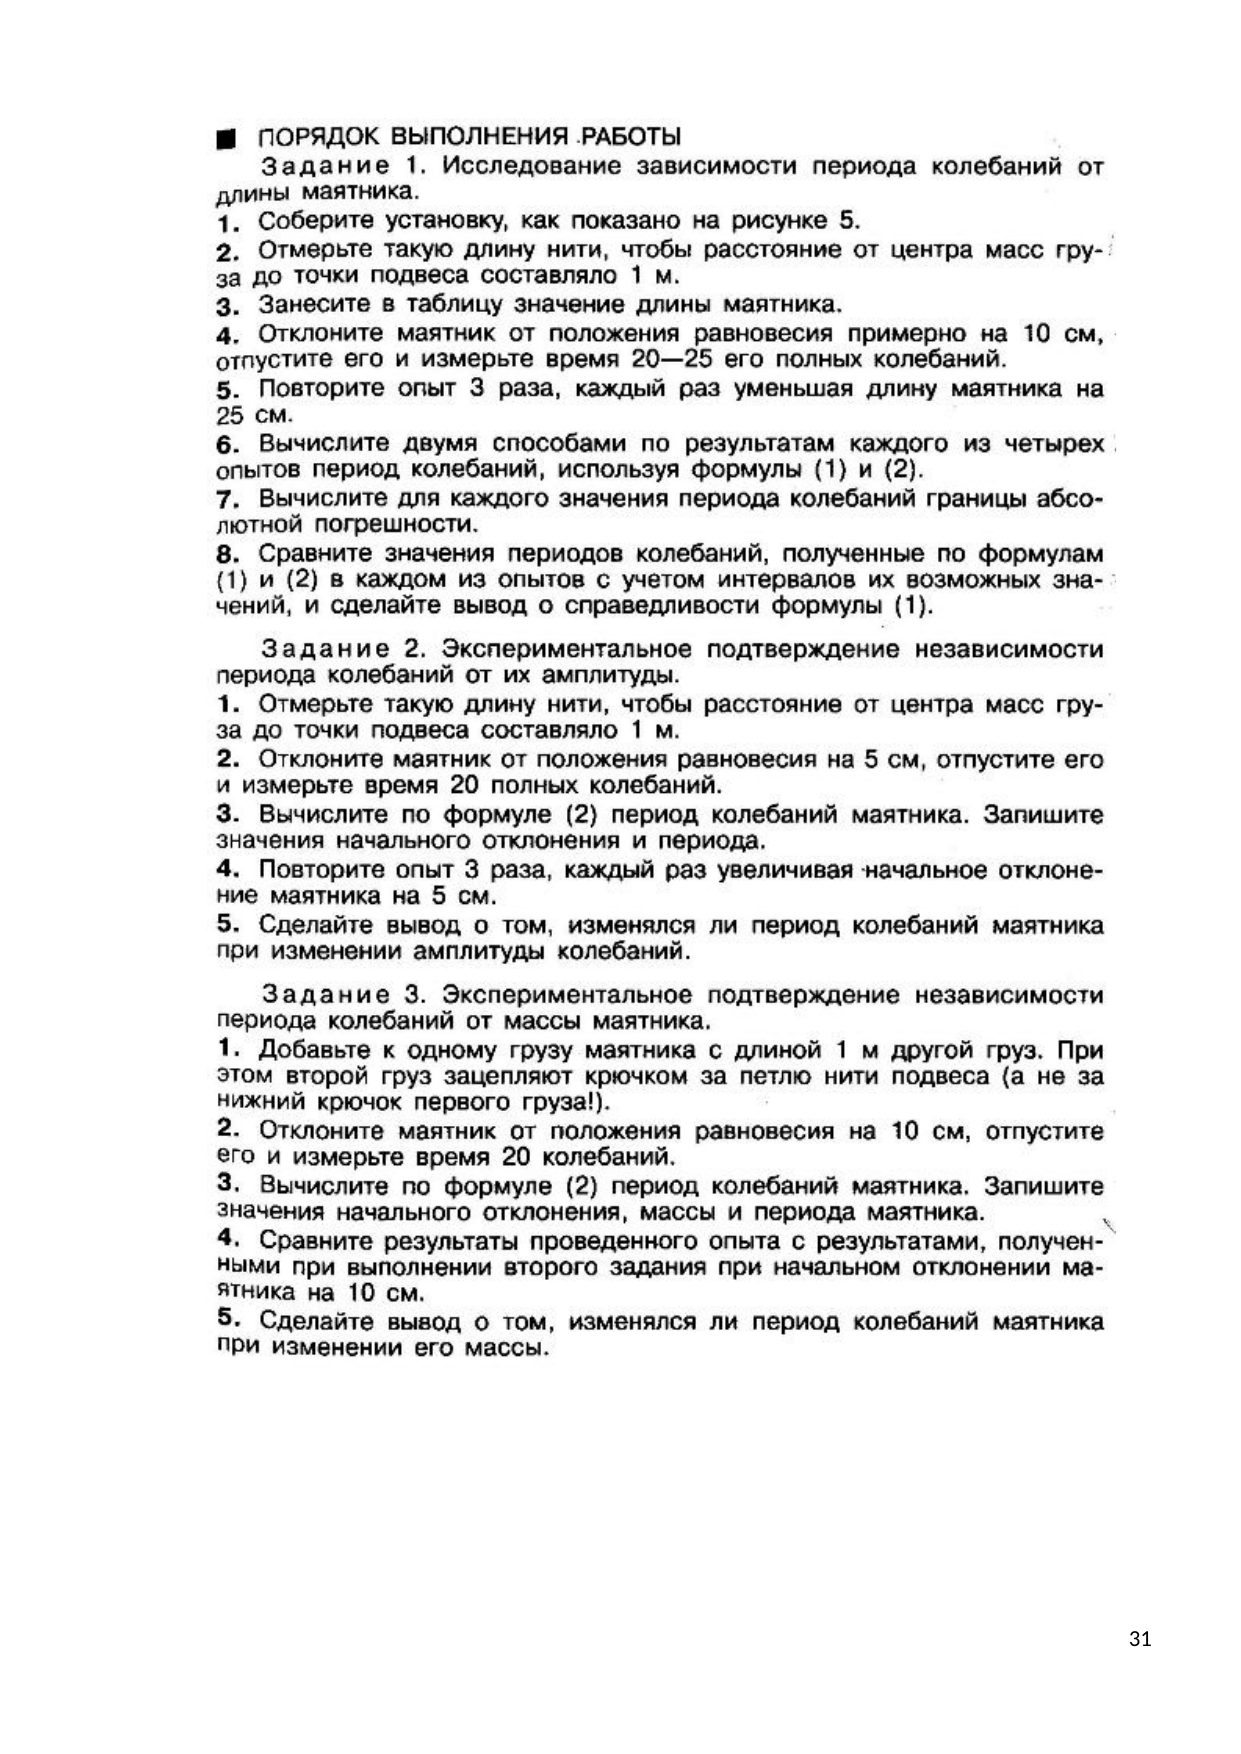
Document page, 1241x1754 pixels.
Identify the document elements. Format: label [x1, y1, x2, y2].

picture [206, 118, 1117, 1369]
